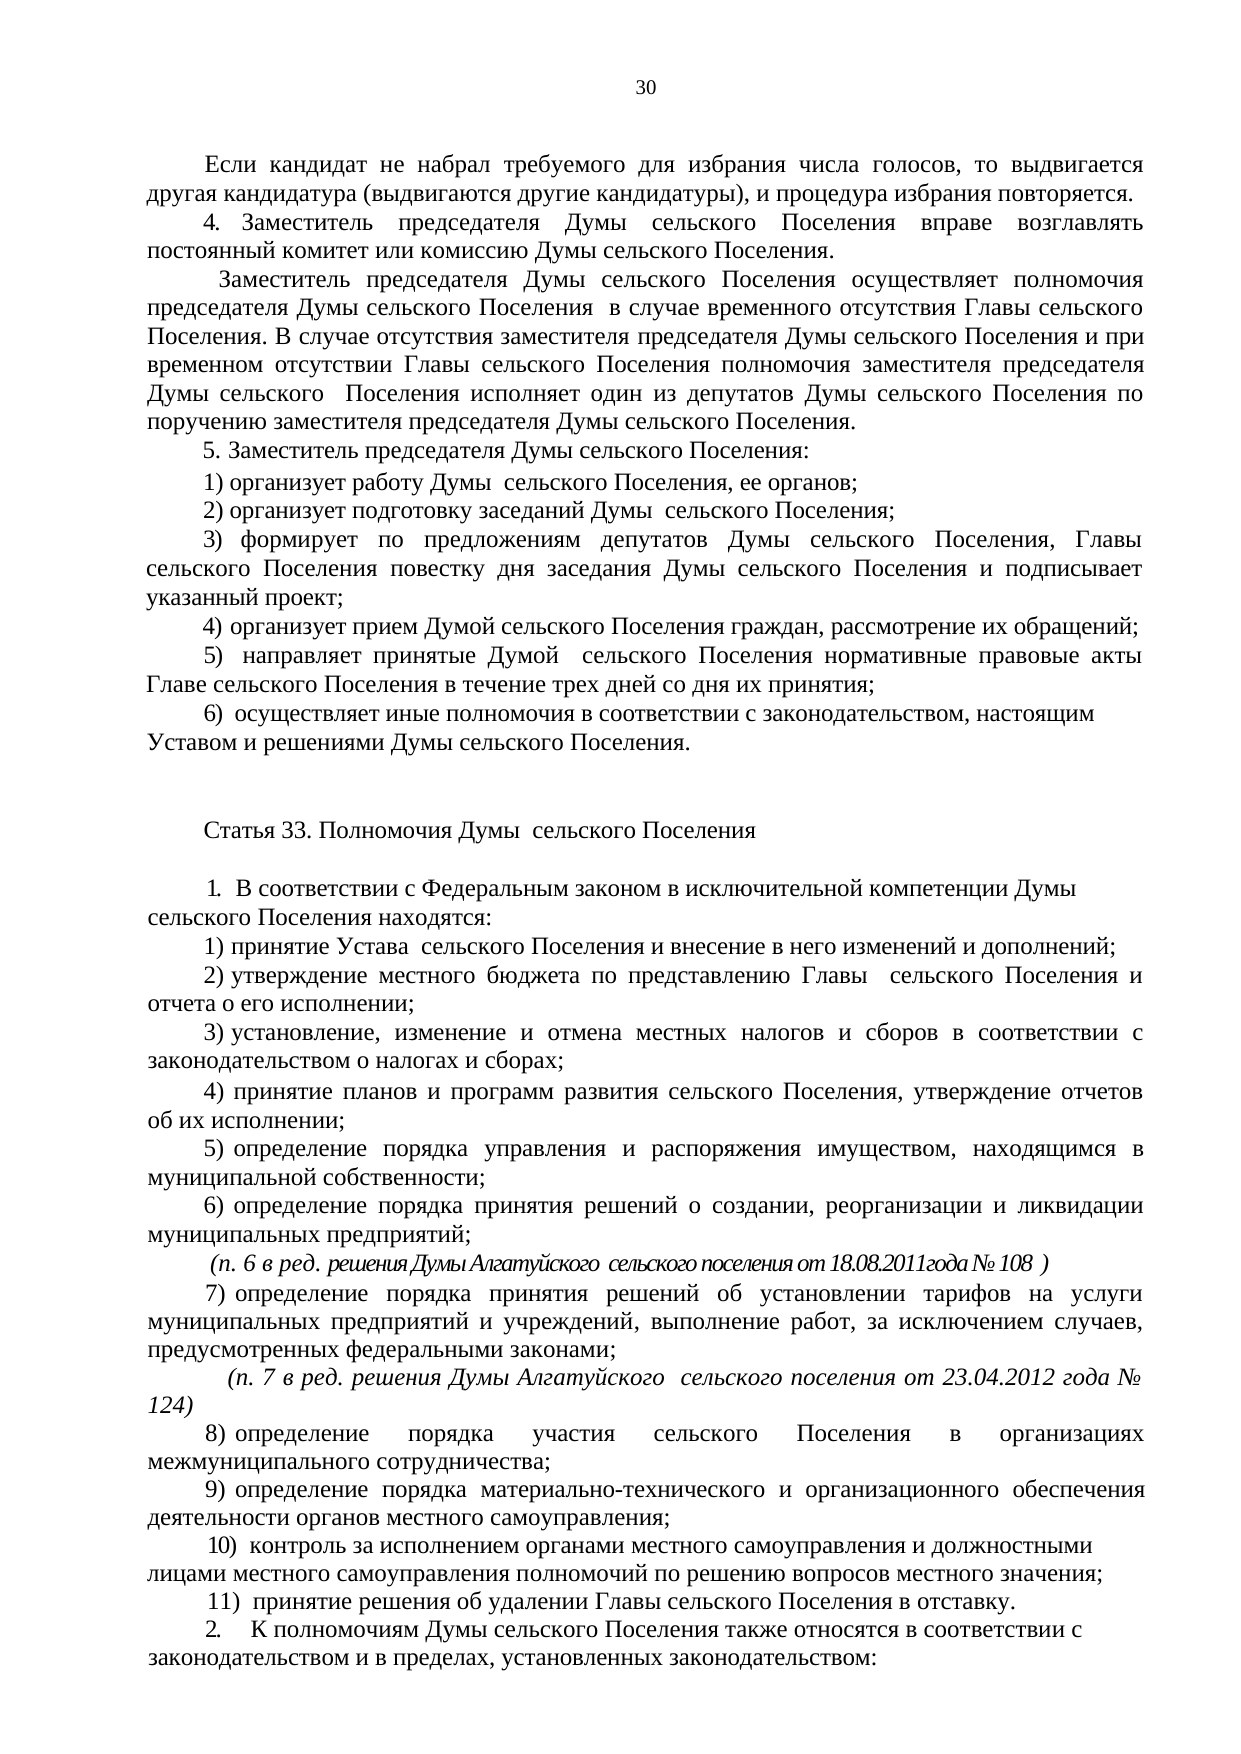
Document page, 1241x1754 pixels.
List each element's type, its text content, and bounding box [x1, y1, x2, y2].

text 4) организует прием Думой сельского Поселения граждан, рассмотрение их обращений; [202, 612, 1146, 641]
list организует работу Думы сельского Поселения, ее органов; [203, 467, 1146, 496]
list принятие планов и программ развития сельского Поселения, утверждение отчетов об их исполнении; [147, 1077, 1144, 1134]
text (п. 6 в ред. решения Думы Алгатуйского сельского поселения от 18.08.2011года № 108 ) [147, 1248, 1144, 1277]
list определение порядка участия сельского Поселения в организациях межмуниципального сотрудничества; [147, 1419, 1145, 1475]
list Заместитель председателя Думы сельского Поселения: [202, 435, 1146, 464]
list установление, изменение и отмена местных налогов и сборов в соответствии с законодательством о налогах и сборах; [147, 1017, 1144, 1074]
list определение порядка принятия решений о создании, реорганизации и ликвидации муниципальных предприятий; [147, 1191, 1144, 1248]
list принятие Устава сельского Поселения и внесение в него изменений и дополнений; [203, 931, 1146, 960]
text (п. 7 в ред. решения Думы Алгатуйского сельского поселения от 23.04.2012 года № 124) [147, 1363, 1143, 1419]
list определение порядка управления и распоряжения имуществом, находящимся в муниципальной собственности; [147, 1134, 1144, 1191]
text Статья 33. Полномочия Думы сельского Поселения [203, 815, 1146, 844]
list утверждение местного бюджета по представлению Главы сельского Поселения и отчета о его исполнении; [147, 960, 1143, 1017]
list определение порядка материально-технического и организационного обеспечения деятельности органов местного самоуправления; [147, 1475, 1146, 1531]
text 3) формирует по предложениям депутатов Думы сельского Поселения, Главы сельского Поселения повестку дня заседания Думы сельского Поселения и подписывает указанный проект; [146, 525, 1143, 612]
text 10) контроль за исполнением органами местного самоуправления и должностными лицами местного самоуправления полномочий по решению вопросов местного значения; [147, 1531, 1145, 1587]
text Если кандидат не набрал требуемого для избрания числа голосов, то выдвигается другая кандидатура (выдвигаются другие кандидатуры), и процедура избрания повторяется. [146, 150, 1144, 207]
list организует подготовку заседаний Думы сельского Поселения; [203, 496, 1146, 525]
list определение порядка принятия решений об установлении тарифов на услуги муниципальных предприятий и учреждений, выполнение работ, за исключением случаев, предусмотренных федеральными законами; [147, 1279, 1143, 1363]
text 6) осуществляет иные полномочия в соответствии с законодательством, настоящим Уставом и решениями Думы сельского Поселения. [146, 698, 1142, 756]
text 11) принятие решения об удалении Главы сельского Поселения в отставку. [147, 1587, 1145, 1615]
text 1. В соответствии с Федеральным законом в исключительной компетенции Думы сельского Поселения находятся: [147, 873, 1143, 931]
text 4. Заместитель председателя Думы сельского Поселения вправе возглавлять постоянный комитет или комиссию Думы сельского Поселения. [147, 207, 1144, 264]
text 5) направляет принятые Думой сельского Поселения нормативные правовые акты Главе сельского Поселения в течение трех дней со дня их принятия; [146, 641, 1143, 698]
text Заместитель председателя Думы сельского Поселения осуществляет полномочия председателя Думы сельского Поселения в случае временного отсутствия Главы сельского Поселения. В случае отсутствия заместителя председателя Думы сельского Поселения и при временном отсутствии Главы сельского Поселения полномочия заместителя председателя Думы сельского Поселения исполняет один из депутатов Думы сельского Поселения по поручению заместителя председателя Думы сельского Поселения. [147, 264, 1144, 435]
text 2. К полномочиям Думы сельского Поселения также относятся в соответствии с законодательством и в пределах, установленных законодательством: [148, 1615, 1145, 1671]
